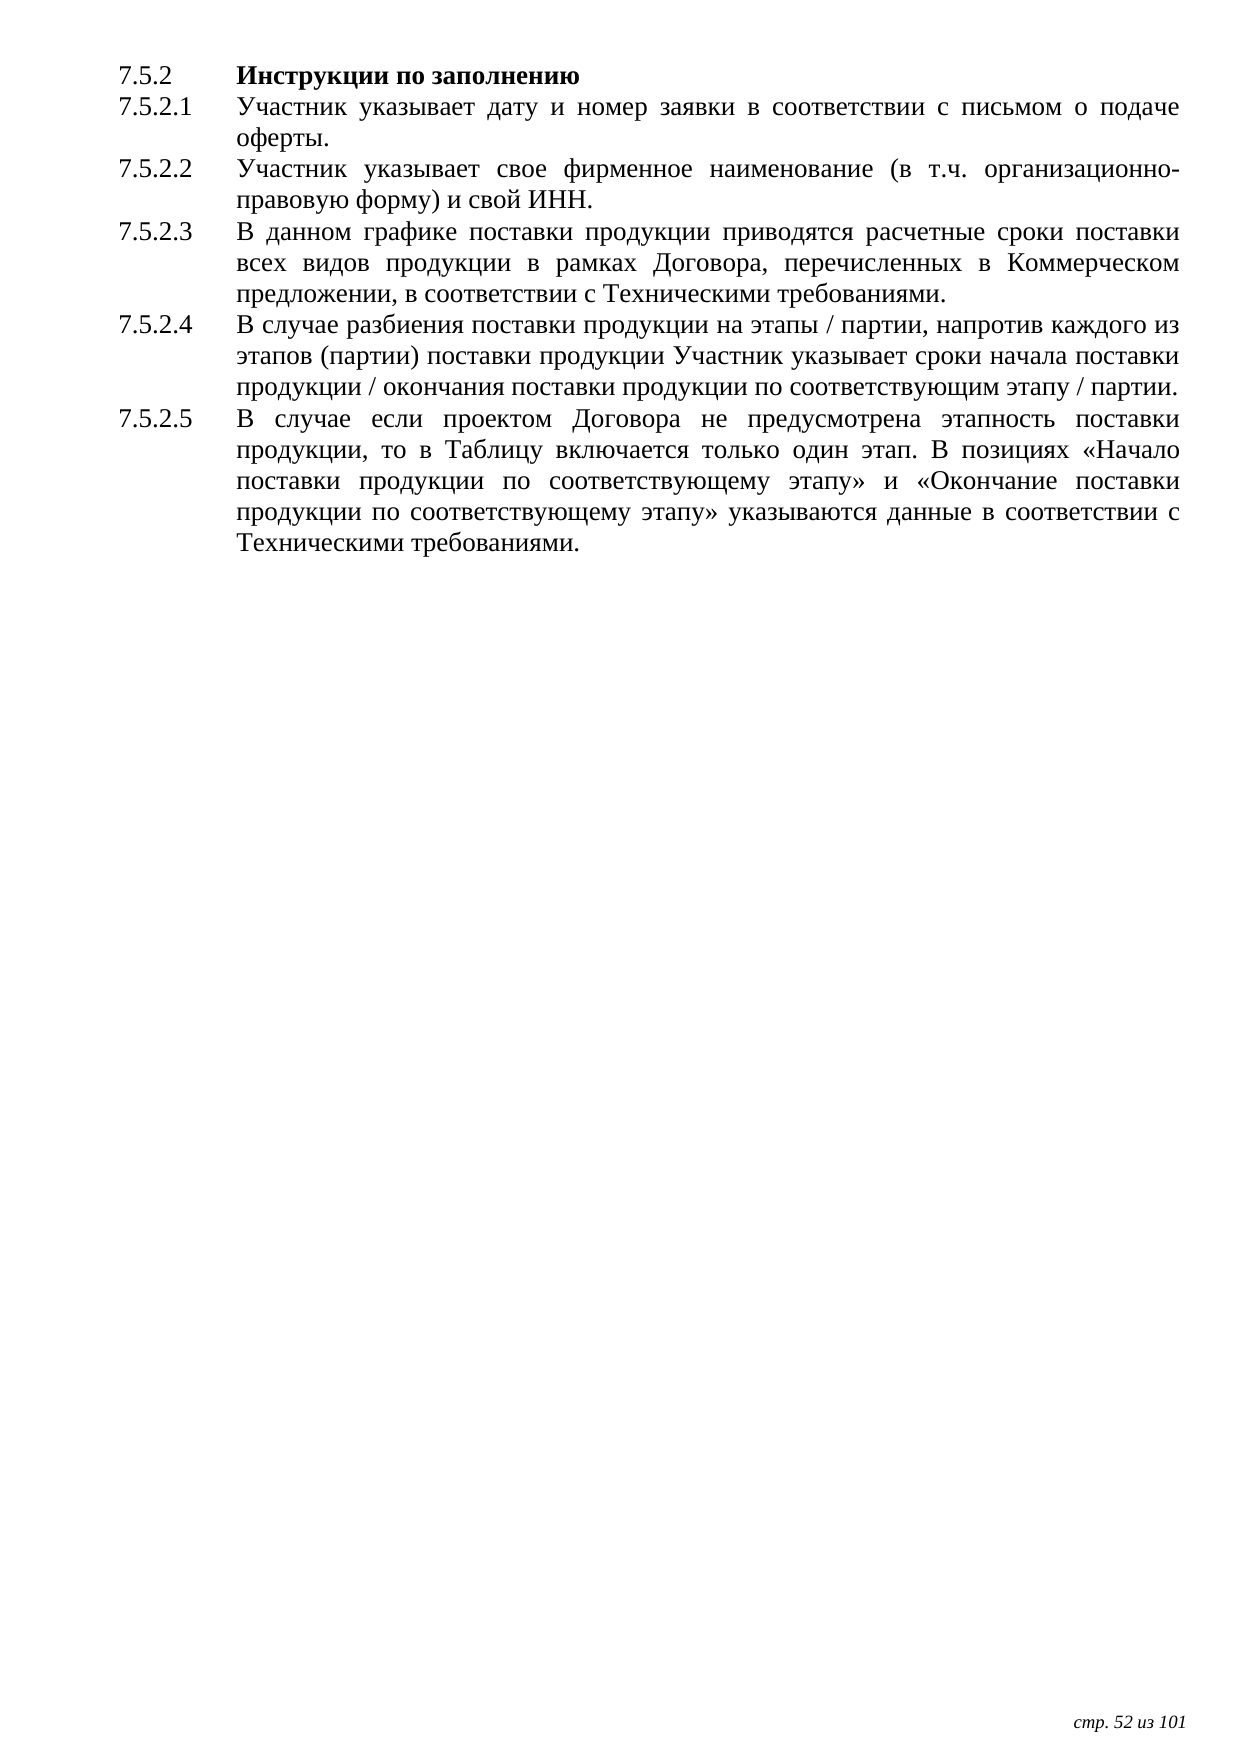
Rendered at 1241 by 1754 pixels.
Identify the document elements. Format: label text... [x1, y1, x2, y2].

text В данном графике поставки продукции приводятся расчетные сроки поставки всех видов продукции в рамках Договора, перечисленных в Коммерческом предложении, в соответствии с Техническими требованиями. [118, 215, 1181, 308]
text Участник указывает свое фирменное наименование (в т.ч. организационно-правовую форму) и свой ИНН. [118, 152, 1181, 215]
text Участник указывает дату и номер заявки в соответствии с письмом о подаче оферты. [118, 90, 1181, 152]
text В случае если проектом Договора не предусмотрена этапность поставки продукции, то в Таблицу включается только один этап. В позициях «Начало поставки продукции по соответствующему этапу» и «Окончание поставки продукции по соответствующему этапу» указываются данные в соответствии с Техническими требованиями. [118, 402, 1181, 557]
text В случае разбиения поставки продукции на этапы / партии, напротив каждого из этапов (партии) поставки продукции Участник указывает сроки начала поставки продукции / окончания поставки продукции по соответствующим этапу / партии. [118, 308, 1181, 402]
text Инструкции по заполнению [118, 59, 1181, 90]
